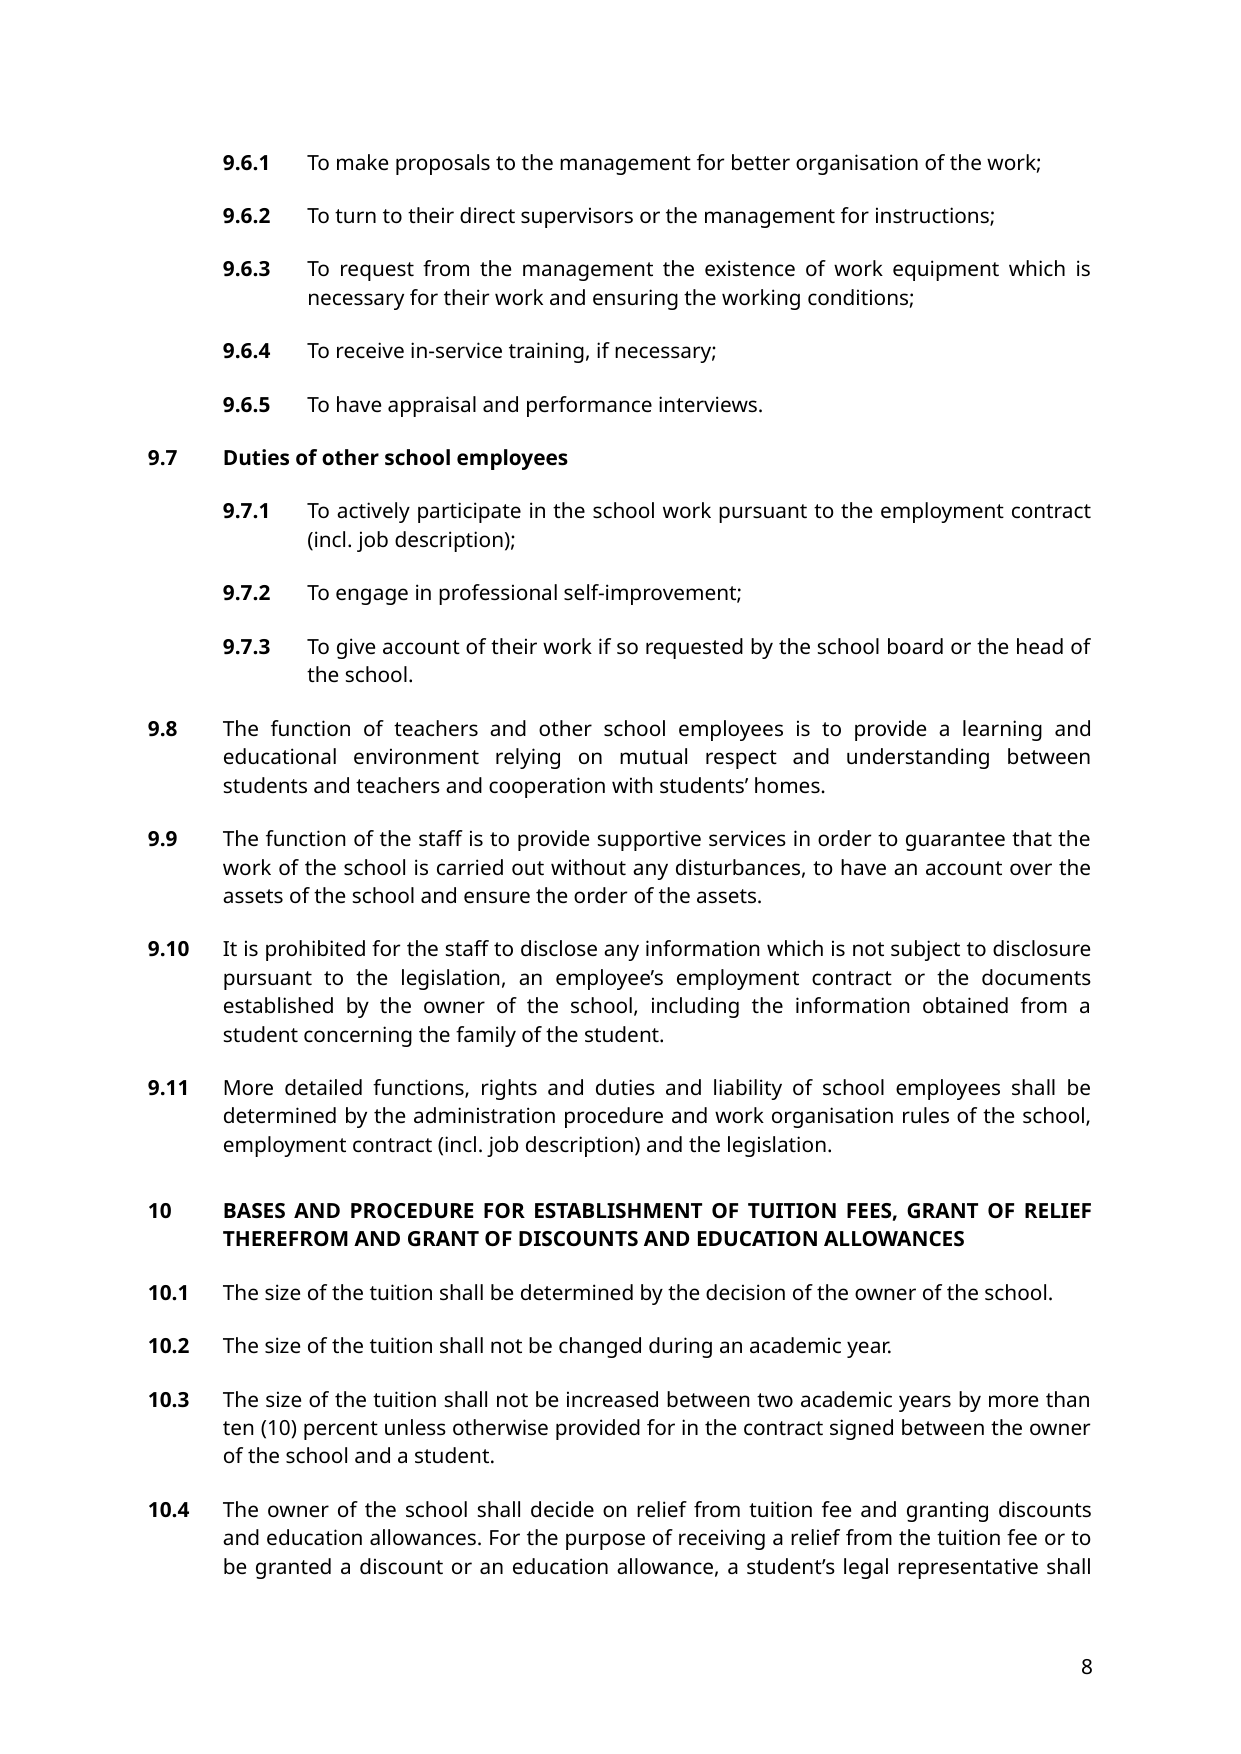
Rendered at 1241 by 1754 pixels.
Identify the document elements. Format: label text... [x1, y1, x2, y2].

text The size of the tuition shall be determined by the decision of the owner of the school. [148, 1278, 1093, 1306]
text To give account of their work if so requested by the school board or the head of the school. [223, 632, 1093, 689]
text The size of the tuition shall not be changed during an academic year. [148, 1331, 1093, 1360]
text To have appraisal and performance interviews. [223, 390, 1093, 418]
text To actively participate in the school work pursuant to the employment contract (incl. job description); [223, 497, 1093, 553]
text To request from the management the existence of work equipment which is necessary for their work and ensuring the working conditions; [223, 254, 1093, 311]
text BASES AND PROCEDURE FOR ESTABLISHMENT OF TUITION FEES, GRANT OF RELIEF THEREFROM AND GRANT OF DISCOUNTS AND EDUCATION ALLOWANCES [148, 1196, 1093, 1253]
text The function of teachers and other school employees is to provide a learning and educational environment relying on mutual respect and understanding between students and teachers and cooperation with students’ homes. [148, 714, 1093, 799]
text The function of the staff is to provide supportive services in order to guarantee that the work of the school is carried out without any disturbances, to have an account over the assets of the school and ensure the order of the assets. [148, 824, 1093, 909]
text Duties of other school employees [148, 443, 1093, 472]
text To receive in-service training, if necessary; [223, 336, 1093, 365]
text It is prohibited for the staff to disclose any information which is not subject to disclosure pursuant to the legislation, an employee’s employment contract or the documents established by the owner of the school, including the information obtained from a student concerning the family of the student. [148, 934, 1093, 1048]
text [148, 1495, 1093, 1580]
text To turn to their direct supervisors or the management for instructions; [223, 201, 1093, 229]
text More detailed functions, rights and duties and liability of school employees shall be determined by the administration procedure and work organisation rules of the school, employment contract (incl. job description) and the legislation. [148, 1073, 1093, 1158]
text The size of the tuition shall not be increased between two academic years by more than ten (10) percent unless otherwise provided for in the contract signed between the owner of the school and a student. [148, 1385, 1093, 1470]
text To make proposals to the management for better organisation of the work; [223, 148, 1093, 176]
text To engage in professional self-improvement; [223, 578, 1093, 607]
